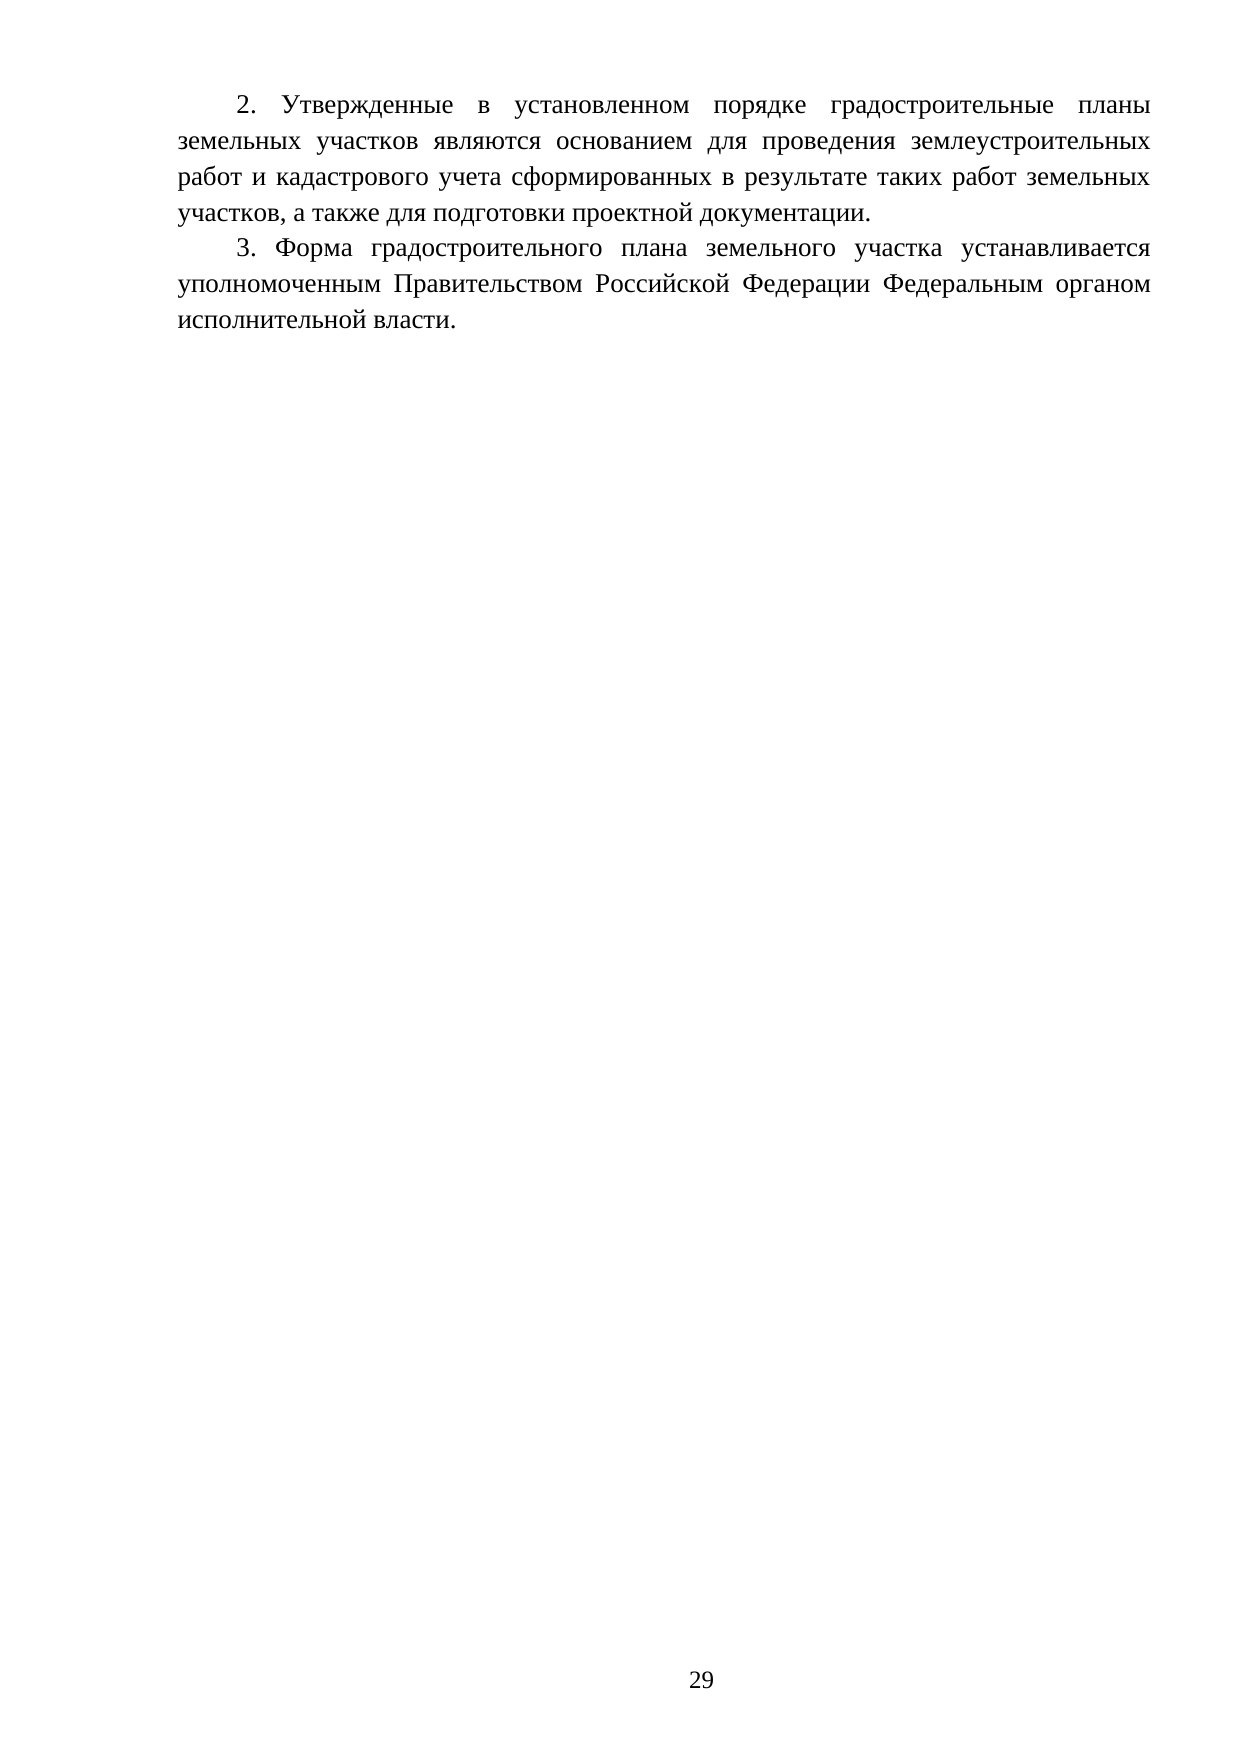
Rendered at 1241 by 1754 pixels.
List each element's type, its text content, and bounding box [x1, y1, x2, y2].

text 3. Форма градостроительного плана земельного участка устанавливается уполномоченным Правительством Российской Федерации Федеральным органом исполнительной власти. [177, 232, 1152, 334]
text 2. Утвержденные в установленном порядке градостроительные планы земельных участков являются основанием для проведения землеустроительных работ и кадастрового учета сформированных в результате таких работ земельных участков, а также для подготовки проектной документации. [177, 89, 1152, 227]
